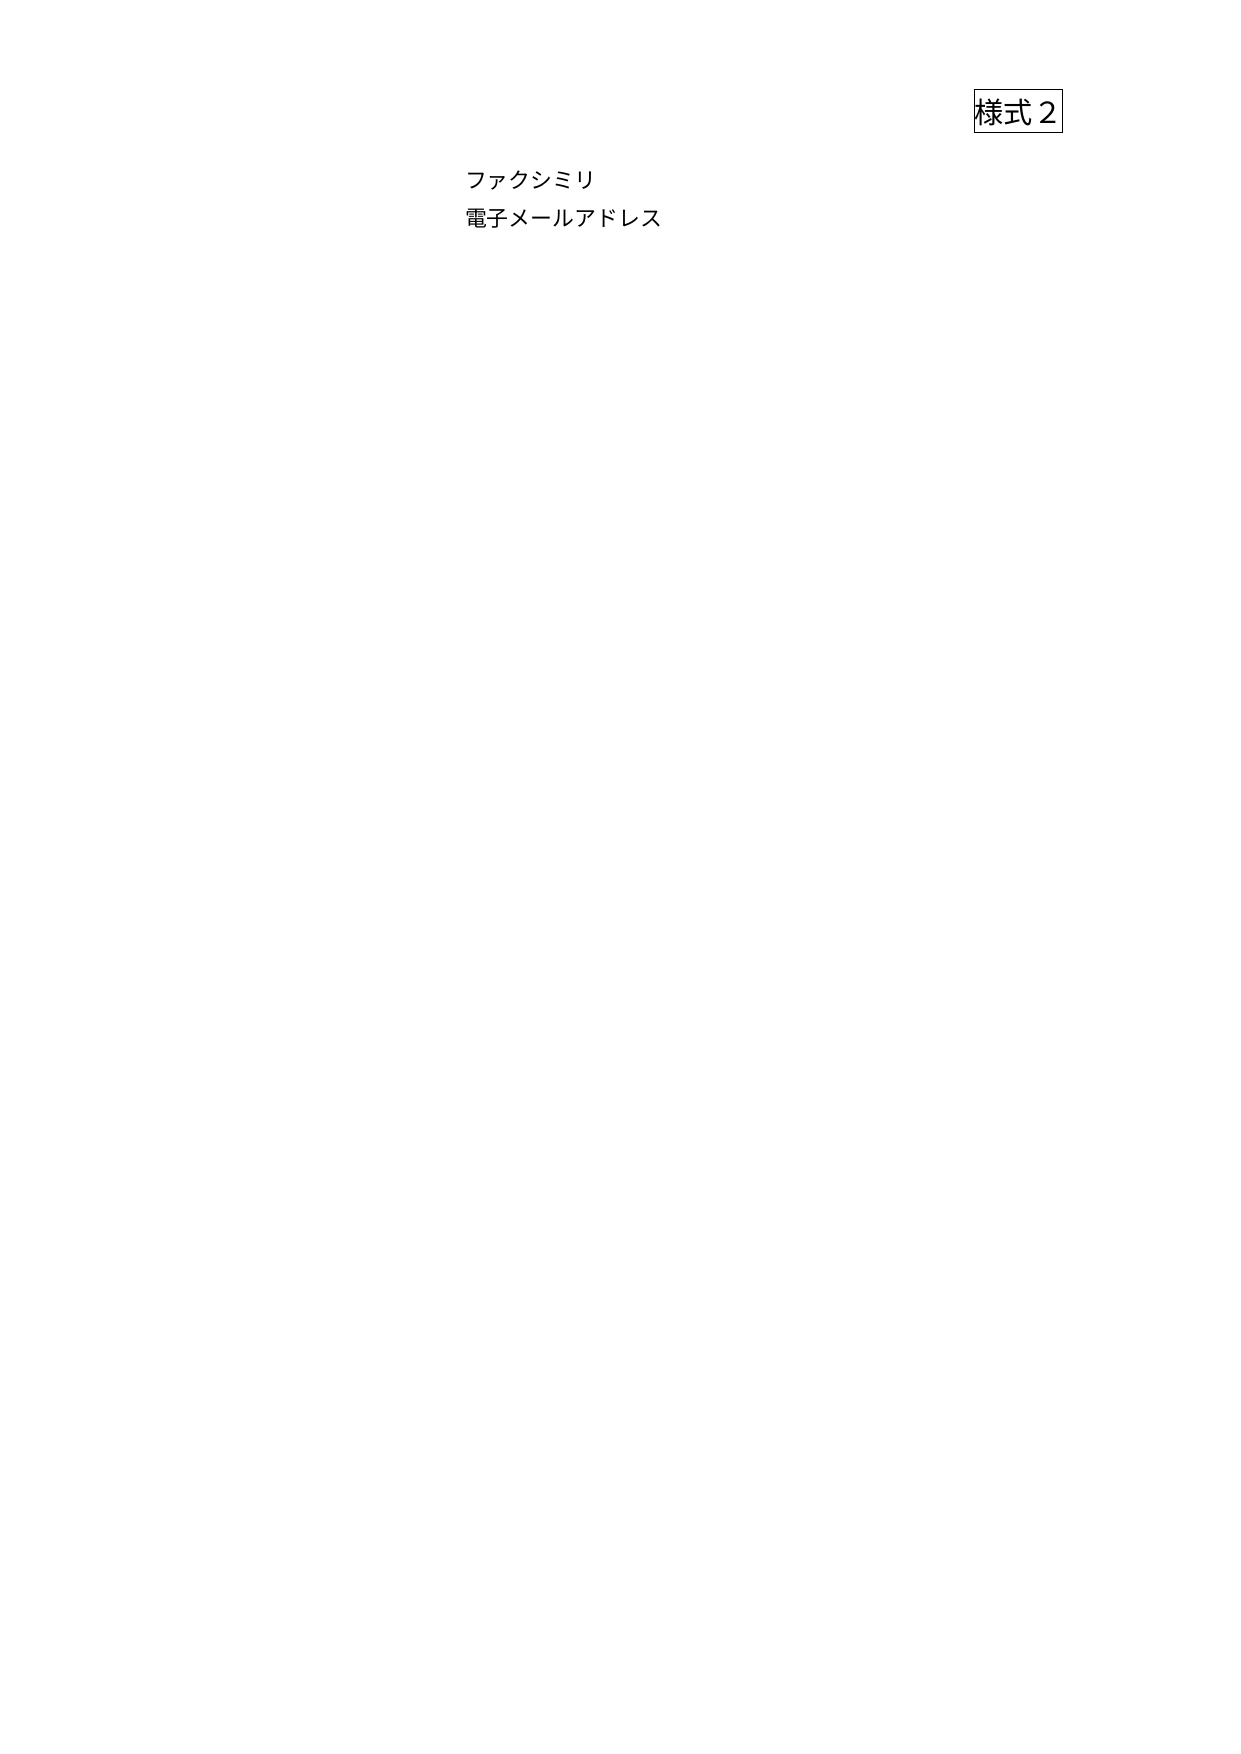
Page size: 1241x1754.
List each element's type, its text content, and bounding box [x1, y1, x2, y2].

text 電子メールアドレス [443, 198, 1063, 235]
text ファクシミリ [443, 160, 1063, 198]
